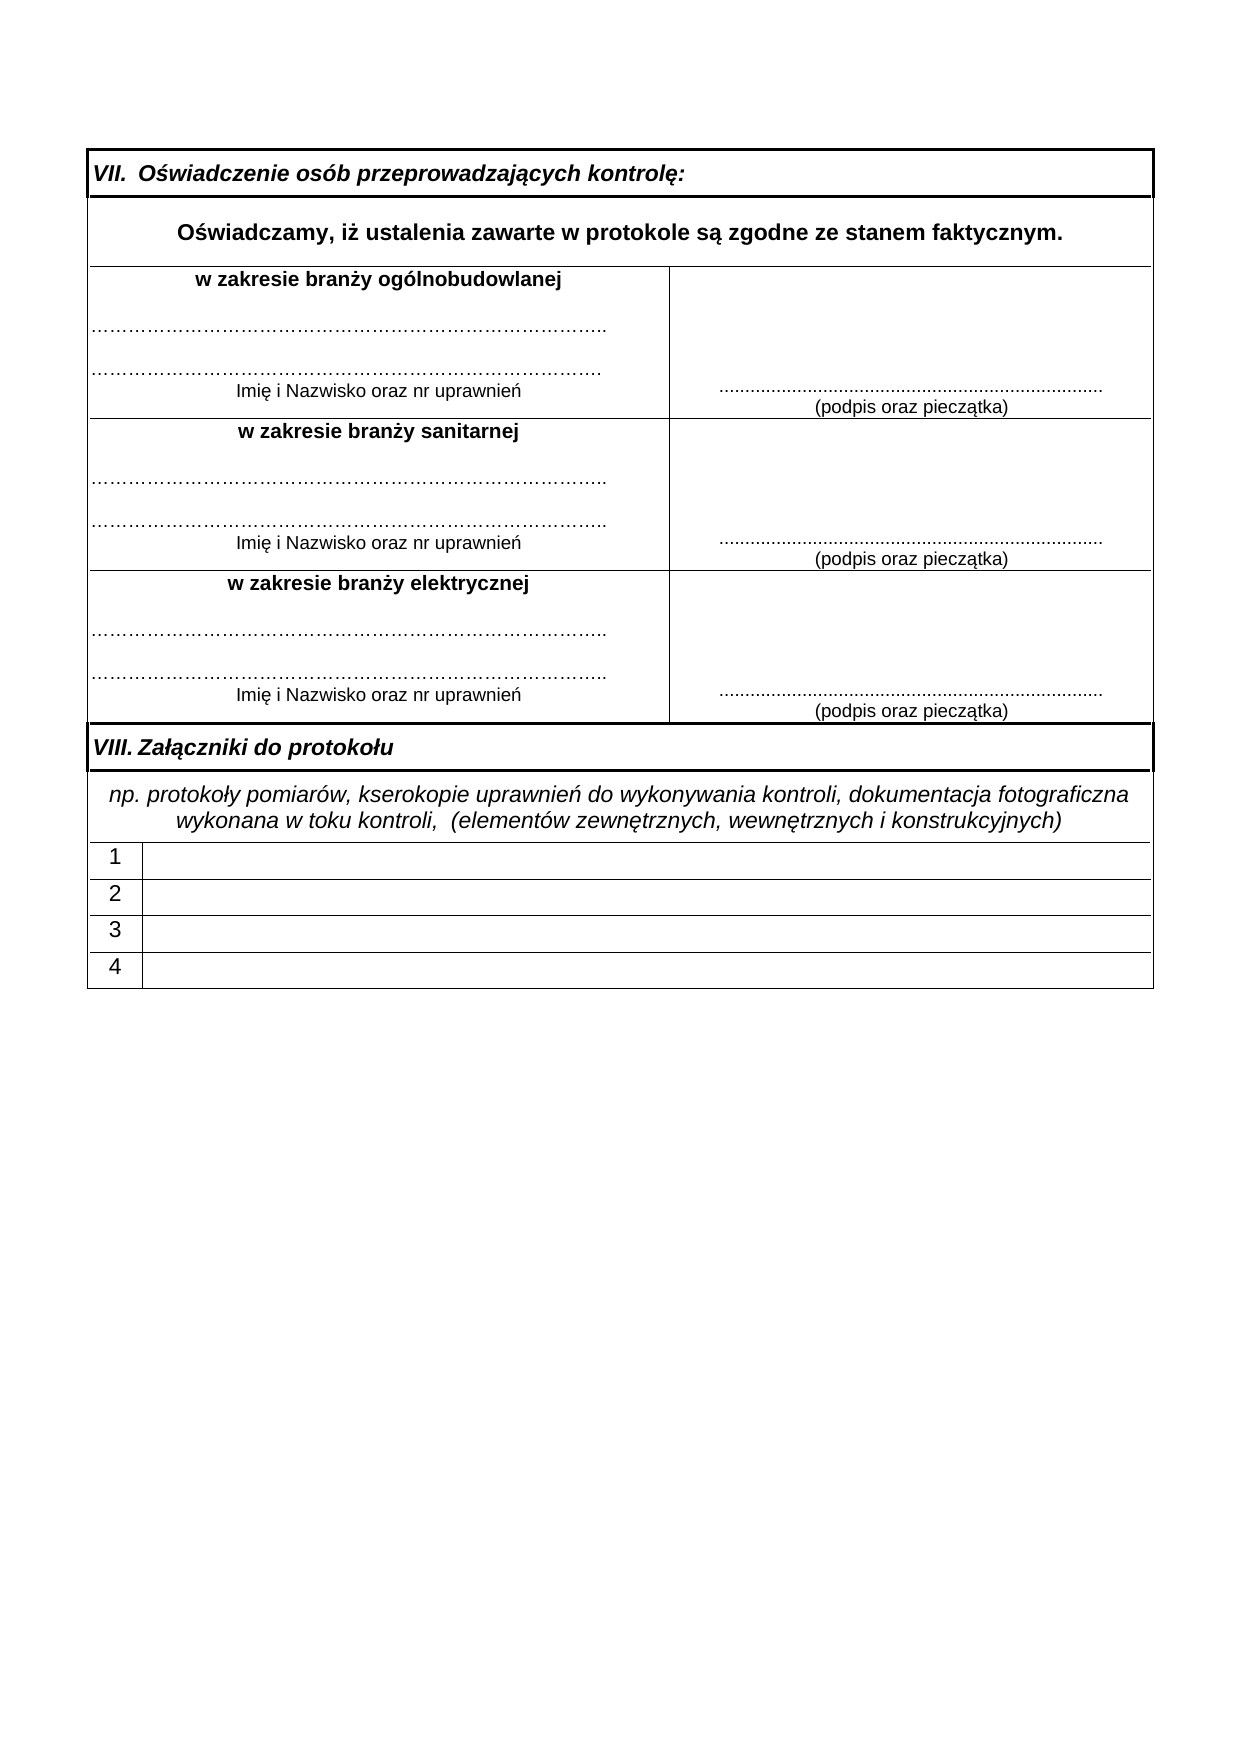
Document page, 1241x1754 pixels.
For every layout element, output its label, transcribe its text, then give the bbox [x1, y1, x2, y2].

table_cell Oświadczamy, iż ustalenia zawarte w protokole są zgodne ze stanem faktycznym. [88, 195, 1153, 266]
table_cell w zakresie branży sanitarnej ……………………………………………………………………….. ……………………………………………………………………….. Imię i Nazwisko oraz nr uprawnień [88, 418, 669, 570]
table_cell .......................................................................... (podpis oraz pieczątka) [670, 266, 1153, 418]
table_cell Załączniki do protokołu [89, 722, 1152, 769]
table_cell Oświadczenie osób przeprowadzających kontrolę: [89, 151, 1152, 195]
table_cell 4 [88, 952, 142, 988]
table_cell .......................................................................... (podpis oraz pieczątka) [670, 570, 1153, 722]
table_cell 3 [88, 915, 142, 952]
table_cell [143, 915, 1153, 952]
table_cell w zakresie branży ogólnobudowlanej ……………………………………………………………………….. ………………………………………………………………………. Imię i Nazwisko oraz nr uprawnień [88, 266, 669, 418]
table_cell 1 [88, 842, 142, 879]
table_cell [143, 842, 1153, 879]
table_cell np. protokoły pomiarów, kserokopie uprawnień do wykonywania kontroli, dokumentacja fotograficzna wykonana w toku kontroli, (elementów zewnętrznych, wewnętrznych i konstrukcyjnych) [88, 769, 1153, 842]
table_cell [143, 879, 1153, 915]
table_cell [143, 952, 1153, 988]
table_cell w zakresie branży elektrycznej ……………………………………………………………………….. ……………………………………………………………………….. Imię i Nazwisko oraz nr uprawnień [88, 570, 669, 722]
table_cell .......................................................................... (podpis oraz pieczątka) [670, 418, 1153, 570]
table_cell 2 [88, 879, 142, 915]
